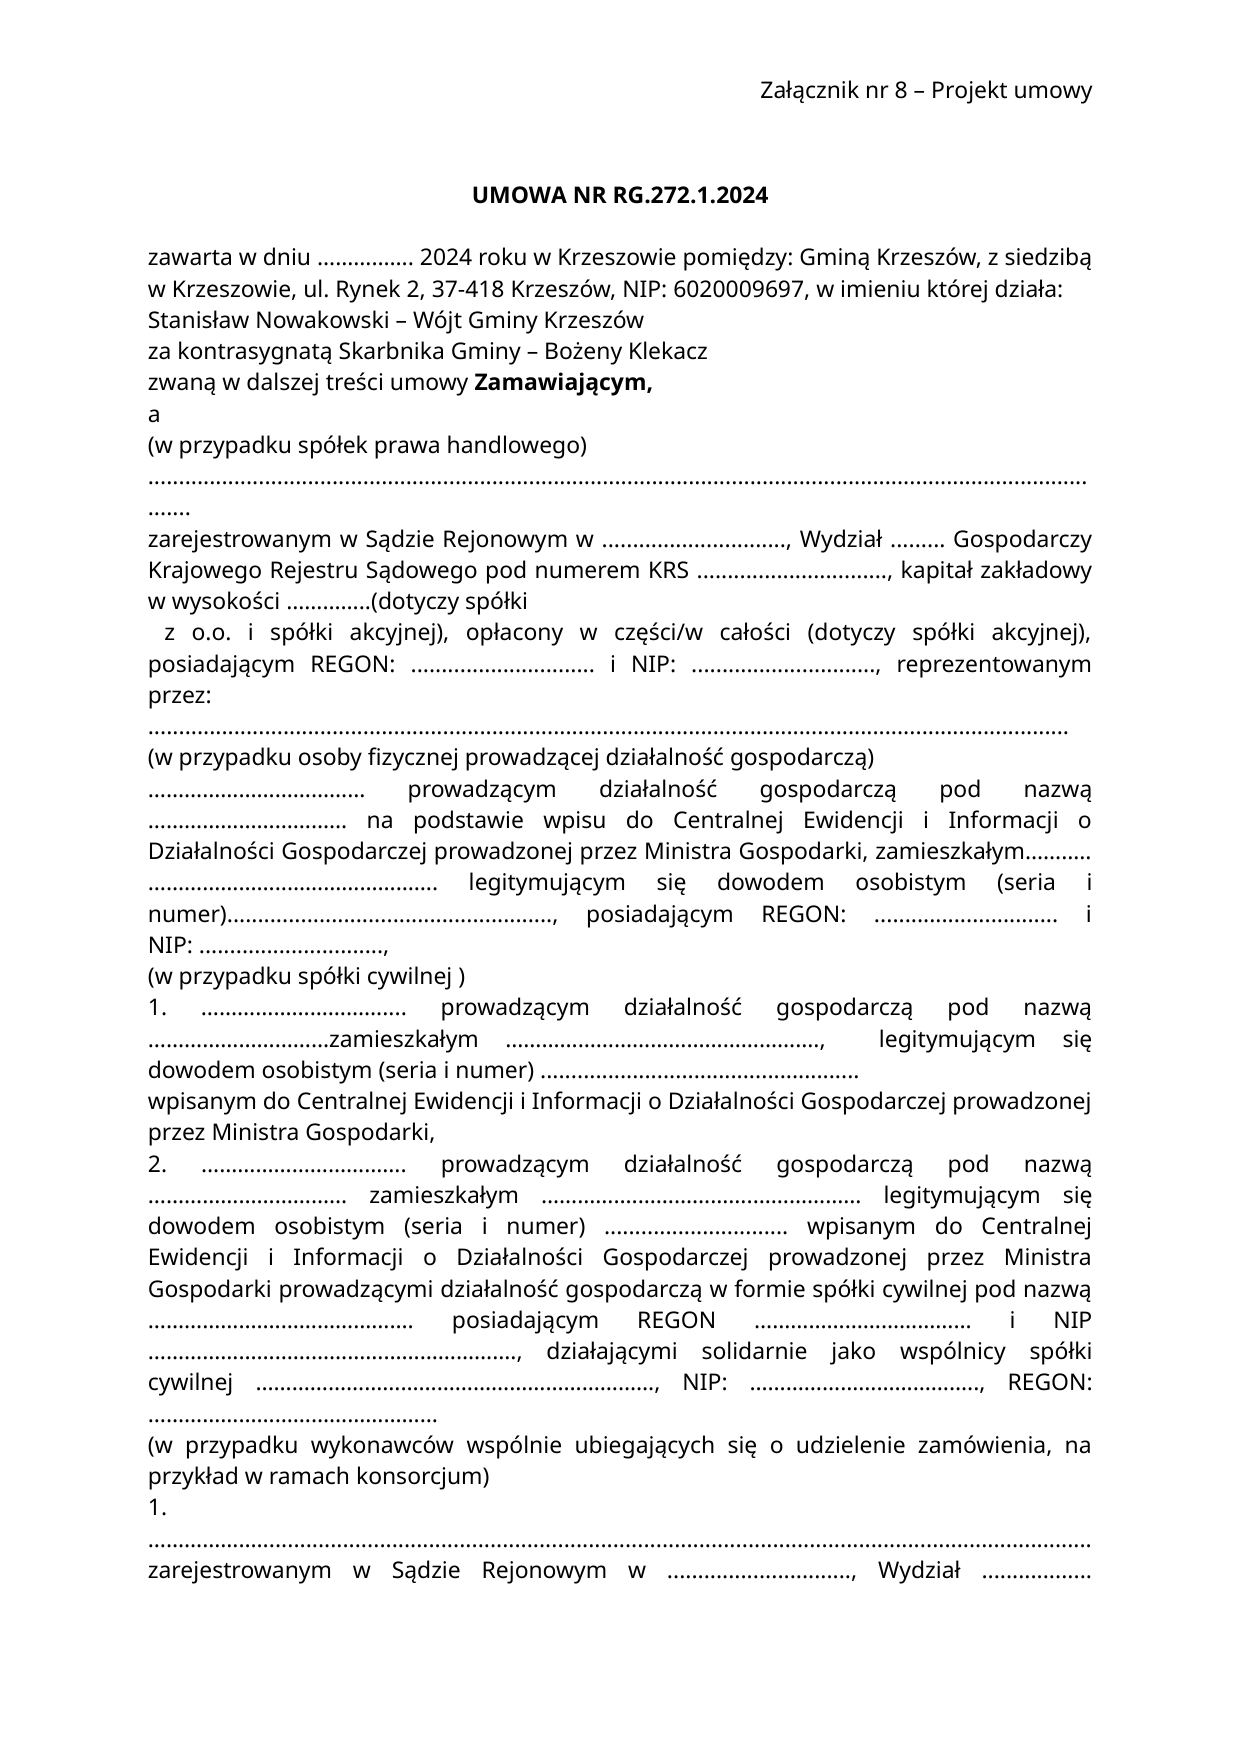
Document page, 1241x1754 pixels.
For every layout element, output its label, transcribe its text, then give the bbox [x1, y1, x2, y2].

text (w przypadku osoby fizycznej prowadzącej działalność gospodarczą) [148, 741, 1093, 773]
text (w przypadku wykonawców wspólnie ubiegających się o udzielenie zamówienia, na przykład w ramach konsorcjum) [148, 1429, 1093, 1491]
text ...................................................................................................................................................... [148, 710, 1093, 741]
text ……………………………… prowadzącym działalność gospodarczą pod nazwą …………………………… na podstawie wpisu do Centralnej Ewidencji i Informacji o Działalności Gospodarczej prowadzonej przez Ministra Gospodarki, zamieszkałym………..…………………..……………………. legitymującym się dowodem osobistym (seria i numer)....................................................., posiadającym REGON: .............................. i NIP: .............................., [148, 773, 1093, 960]
text zawarta w dniu ……………. 2024 roku w Krzeszowie pomiędzy: Gminą Krzeszów, z siedzibą w Krzeszowie, ul. Rynek 2, 37-418 Krzeszów, NIP: 6020009697, w imieniu której działa: [148, 241, 1093, 304]
text 1. ………………………….... prowadzącym działalność gospodarczą pod nazwą …………………………zamieszkałym ……………………………………………., legitymującym się dowodem osobistym (seria i numer) .................................................... [148, 991, 1093, 1085]
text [148, 1491, 1093, 1585]
text za kontrasygnatą Skarbnika Gminy – Bożeny Klekacz [148, 335, 1093, 366]
text UMOWA NR RG.272.1.2024 [148, 179, 1093, 210]
text a [148, 398, 1093, 429]
text zarejestrowanym w Sądzie Rejonowym w .............................., Wydział ......... Gospodarczy Krajowego Rejestru Sądowego pod numerem KRS ..............................., kapitał zakładowy w wysokości …………..(dotyczy spółki [148, 523, 1093, 616]
text Stanisław Nowakowski – Wójt Gminy Krzeszów [148, 304, 1093, 335]
text (w przypadku spółki cywilnej ) [148, 960, 1093, 991]
text zwaną w dalszej treści umowy Zamawiającym, [148, 366, 1093, 398]
text (w przypadku spółek prawa handlowego) [148, 429, 1093, 460]
text 2. ……………………………. prowadzącym działalność gospodarczą pod nazwą …………………………… zamieszkałym …………….……………….……………… legitymującym się dowodem osobistym (seria i numer) .............................. wpisanym do Centralnej Ewidencji i Informacji o Działalności Gospodarczej prowadzonej przez Ministra Gospodarki prowadzącymi działalność gospodarczą w formie spółki cywilnej pod nazwą ……………….……………………. posiadającym REGON ……………………………… i NIP ……………………………………………………., działającymi solidarnie jako wspólnicy spółki cywilnej …………………………………………………………, NIP: ……………………………….., REGON: ………………………………………… [148, 1148, 1093, 1429]
text ................................................................................................................................................................ [148, 460, 1093, 523]
text z o.o. i spółki akcyjnej), opłacony w części/w całości (dotyczy spółki akcyjnej), posiadającym REGON: .............................. i NIP: .............................., reprezentowanym przez: [148, 616, 1093, 710]
text wpisanym do Centralnej Ewidencji i Informacji o Działalności Gospodarczej prowadzonej przez Ministra Gospodarki, [148, 1085, 1093, 1148]
